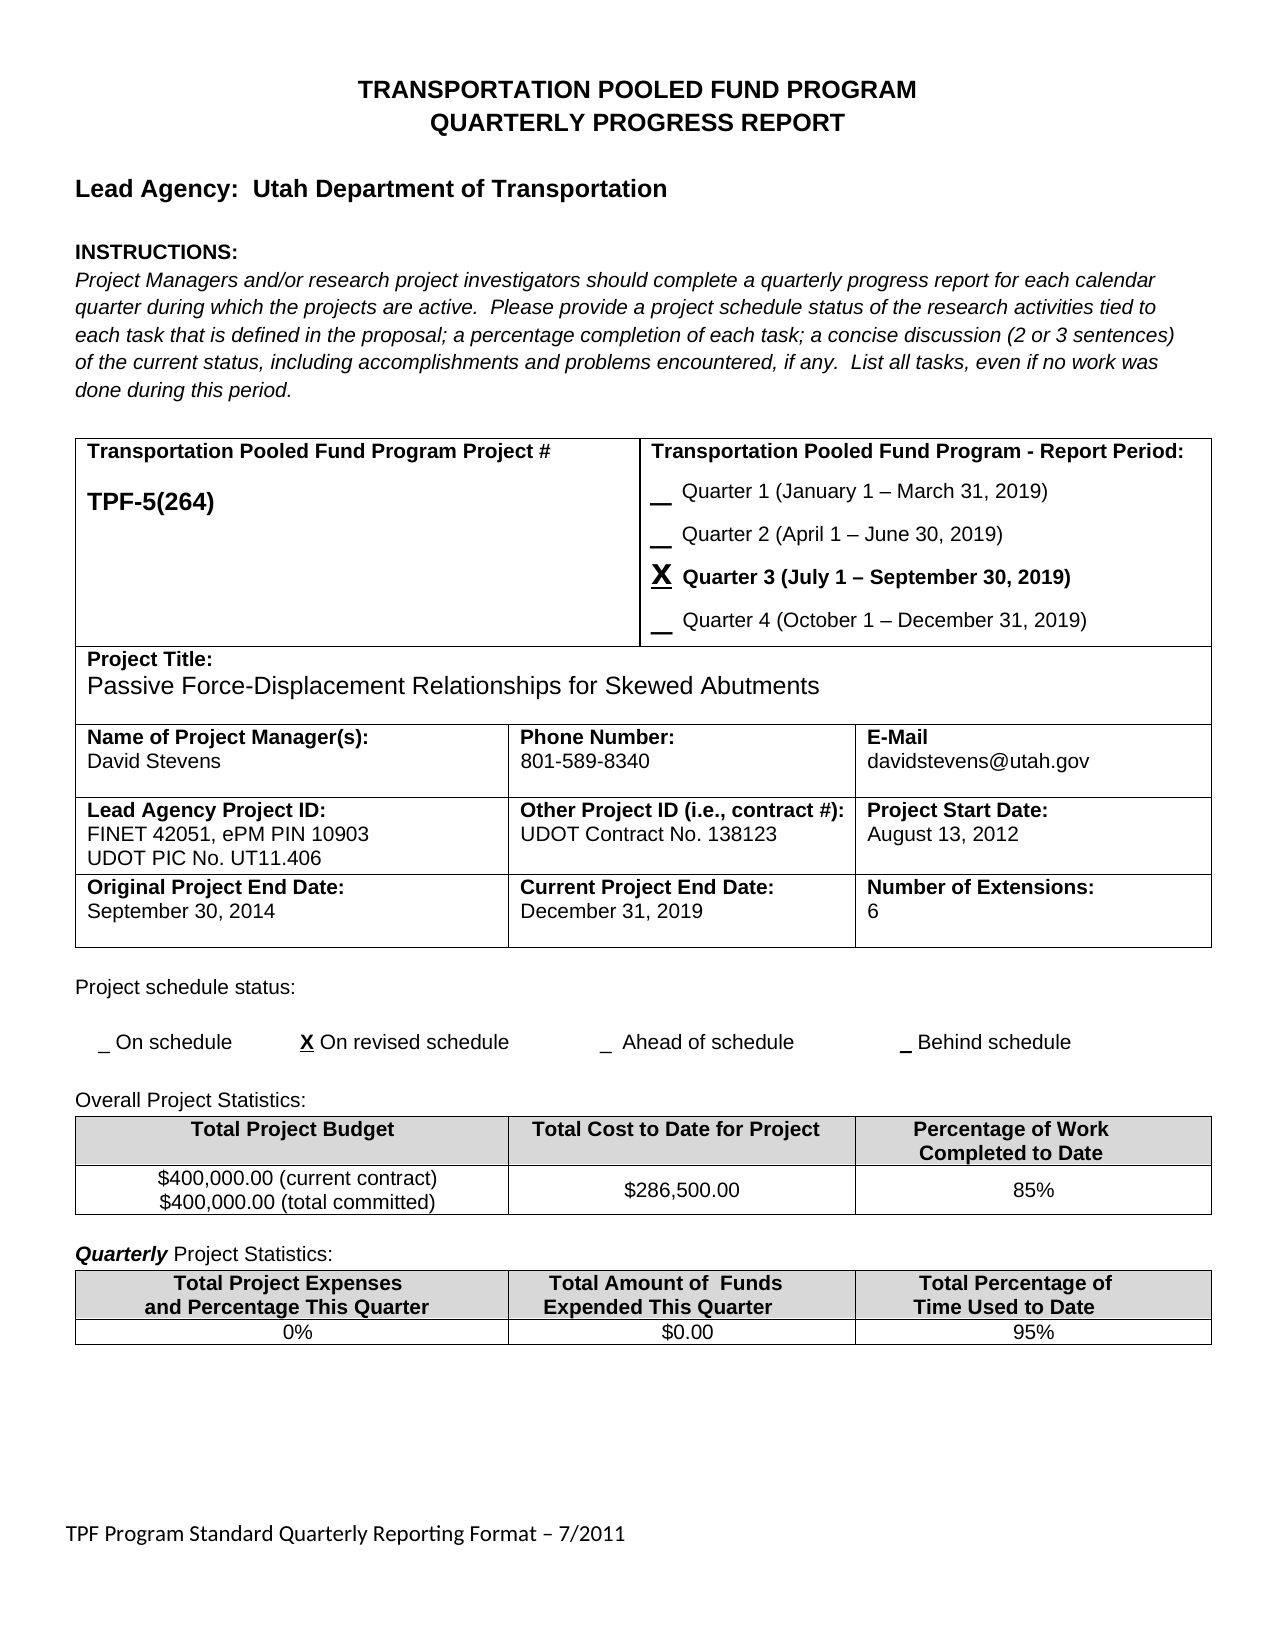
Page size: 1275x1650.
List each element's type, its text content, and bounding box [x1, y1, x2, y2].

table_cell Project Start Date: August 13, 2012 [856, 798, 1211, 874]
table_header Total Project Budget [76, 1117, 508, 1164]
table_cell 0% [76, 1320, 508, 1343]
table_cell Other Project ID (i.e., contract #): UDOT Contract No. 138123 [509, 798, 855, 874]
table_cell Lead Agency Project ID: FINET 42051, ePM PIN 10903 UDOT PIC No. UT11.406 [76, 798, 508, 874]
table_cell $0.00 [509, 1320, 855, 1343]
table_cell Project Title: Passive Force-Displacement Relationships for Skewed Abutments [76, 647, 1211, 724]
table_cell Current Project End Date: December 31, 2019 [509, 875, 855, 947]
text INSTRUCTIONS: [75, 240, 1200, 264]
table_cell Name of Project Manager(s): David Stevens [76, 725, 508, 797]
table_cell $400,000.00 (current contract) $400,000.00 (total committed) [76, 1166, 508, 1213]
table_header Total Project Expenses and Percentage This Quarter [76, 1271, 508, 1318]
table_header Transportation Pooled Fund Program - Report Period: _ Quarter 1 (January 1 – March 31, 2019) _ Quarter 2 (April 1 – June 30, 2019) x Quarter 3 (July 1 – September 30, 2019) _ Quarter 4 (October 1 – December 31, 2019) [641, 439, 1211, 646]
text TRANSPORTATION POOLED FUND PROGRAM [150, 75, 1125, 104]
table_header Total Amount of Funds Expended This Quarter [509, 1271, 855, 1318]
table_header Total Percentage of Time Used to Date [856, 1271, 1211, 1318]
table_header Total Cost to Date for Project [509, 1117, 855, 1164]
table_header Transportation Pooled Fund Program Project # TPF-5(264) [76, 439, 639, 646]
text Overall Project Statistics: [75, 1088, 1200, 1112]
table_cell Number of Extensions: 6 [856, 875, 1211, 947]
text Project Managers and/or research project investigators should complete a quarterly progress report for each calendar quarter during which the projects are active. Please provide a project schedule status of the research activities tied to each task that is defined in the proposal; a percentage completion of each task; a concise discussion (2 or 3 sentences) of the current status, including accomplishments and problems encountered, if any. List all tasks, even if no work was done during this period. [75, 268, 1200, 402]
text Project schedule status: [75, 975, 1200, 999]
text Lead Agency: Utah Department of Transportation [75, 174, 1200, 203]
table_cell 85% [856, 1166, 1211, 1213]
table_cell E-Mail davidstevens@utah.gov [856, 725, 1211, 797]
table_cell $286,500.00 [509, 1166, 855, 1213]
text QUARTERLY PROGRESS REPORT [150, 108, 1125, 137]
table_header Percentage of Work Completed to Date [856, 1117, 1211, 1164]
text _ On schedule X On revised schedule _ Ahead of schedule _ Behind schedule [75, 1030, 1200, 1054]
table_cell Phone Number: 801-589-8340 [509, 725, 855, 797]
text Quarterly Project Statistics: [75, 1242, 1200, 1266]
table_cell 95% [856, 1320, 1211, 1343]
table_cell Original Project End Date: September 30, 2014 [76, 875, 508, 947]
